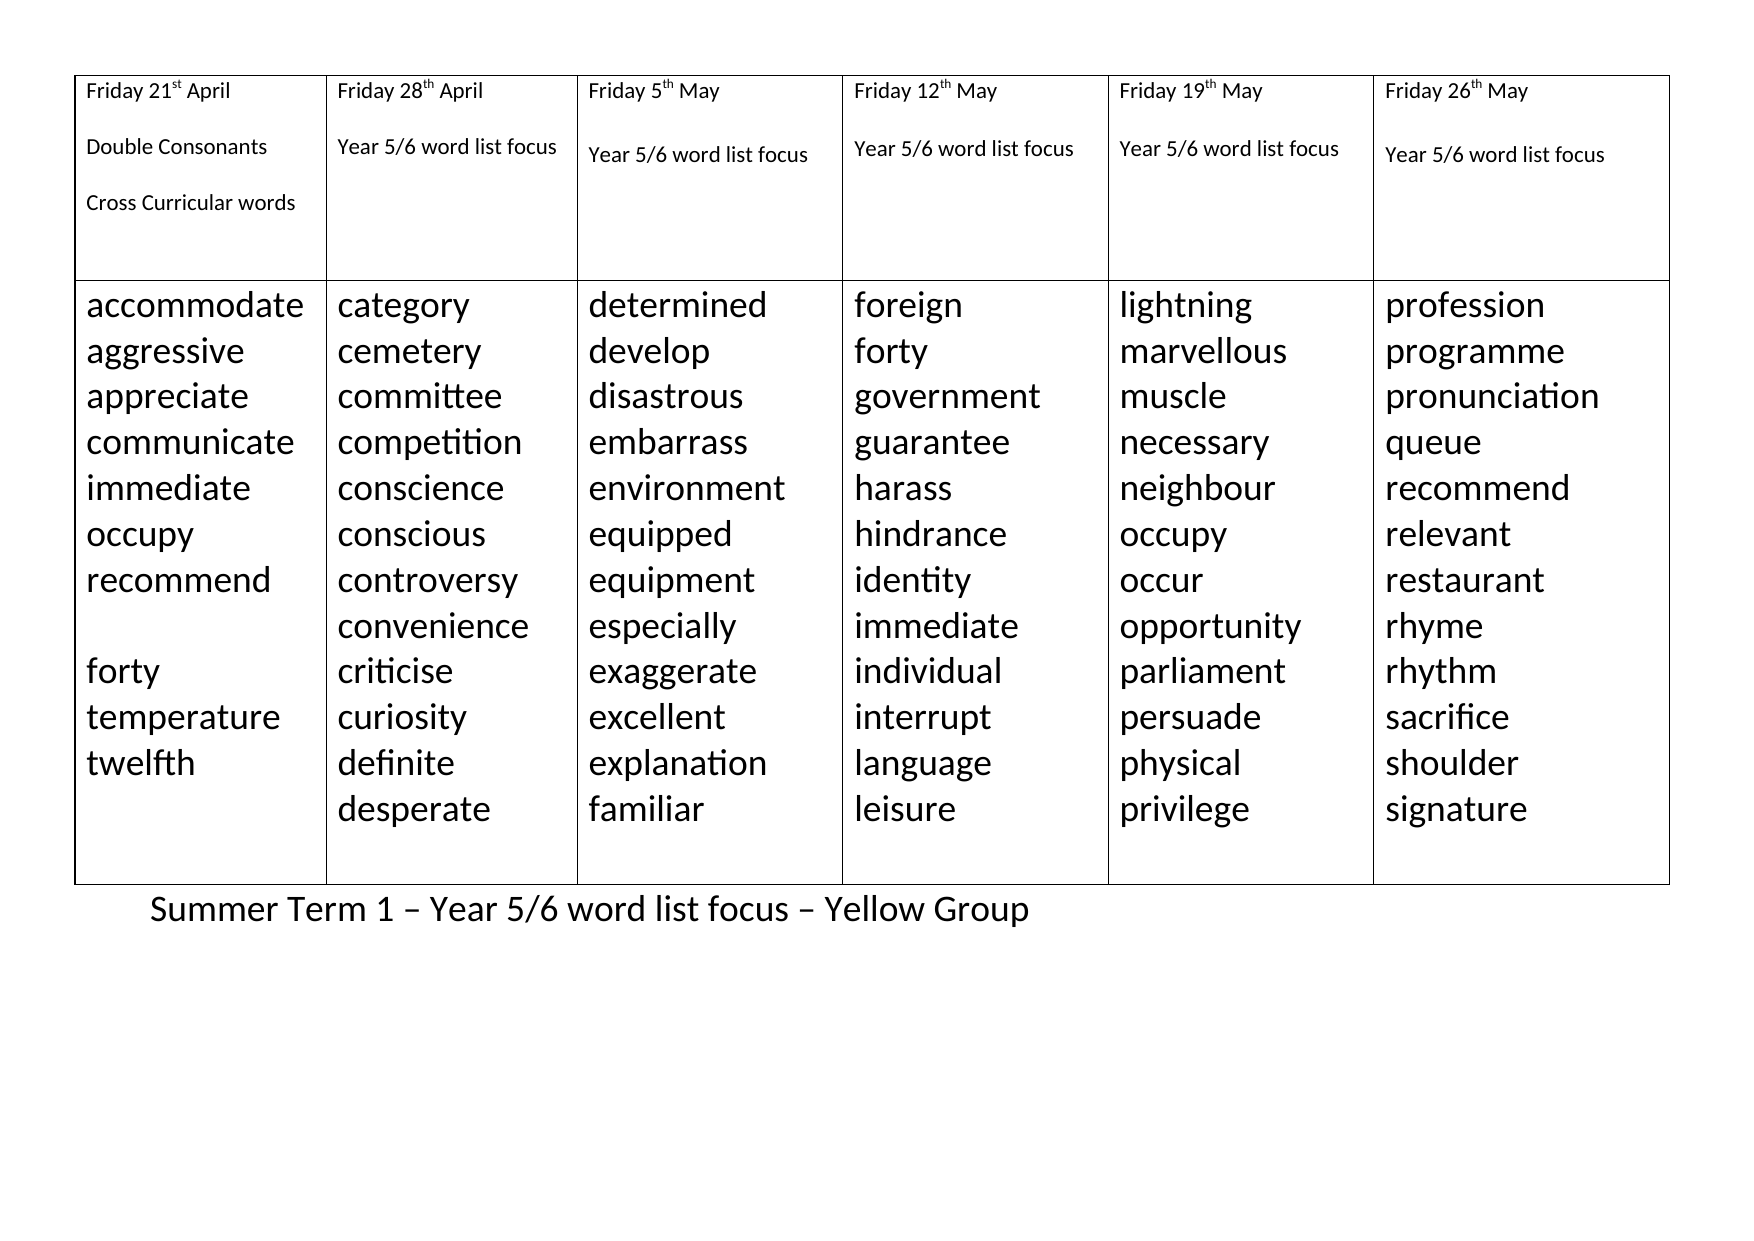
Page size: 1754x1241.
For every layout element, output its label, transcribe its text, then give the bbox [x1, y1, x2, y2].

text Summer Term 1 – Year 5/6 word list focus – Yellow Group [75, 885, 1679, 931]
table_cell category cemetery committee competition conscience conscious controversy convenience criticise curiosity definite desperate [327, 281, 577, 884]
table_cell lightning marvellous muscle necessary neighbour occupy occur opportunity parliament persuade physical privilege [1109, 281, 1373, 884]
table_cell determined develop disastrous embarrass environment equipped equipment especially exaggerate excellent explanation familiar [578, 281, 842, 884]
table_header Friday 12th May Year 5/6 word list focus [843, 76, 1108, 280]
table_header Friday 5th May Year 5/6 word list focus [578, 76, 842, 280]
table_header Friday 26th May Year 5/6 word list focus [1374, 76, 1669, 280]
table_cell foreign forty government guarantee harass hindrance identity immediate individual interrupt language leisure [843, 281, 1108, 884]
table_cell accommodate aggressive appreciate communicate immediate occupy recommend forty temperature twelfth [76, 281, 326, 884]
table_header Friday 21st April Double Consonants Cross Curricular words [76, 76, 326, 280]
table_header Friday 19th May Year 5/6 word list focus [1109, 76, 1373, 280]
table_cell profession programme pronunciation queue recommend relevant restaurant rhyme rhythm sacrifice shoulder signature [1374, 281, 1669, 884]
table_header Friday 28th April Year 5/6 word list focus [327, 76, 577, 280]
